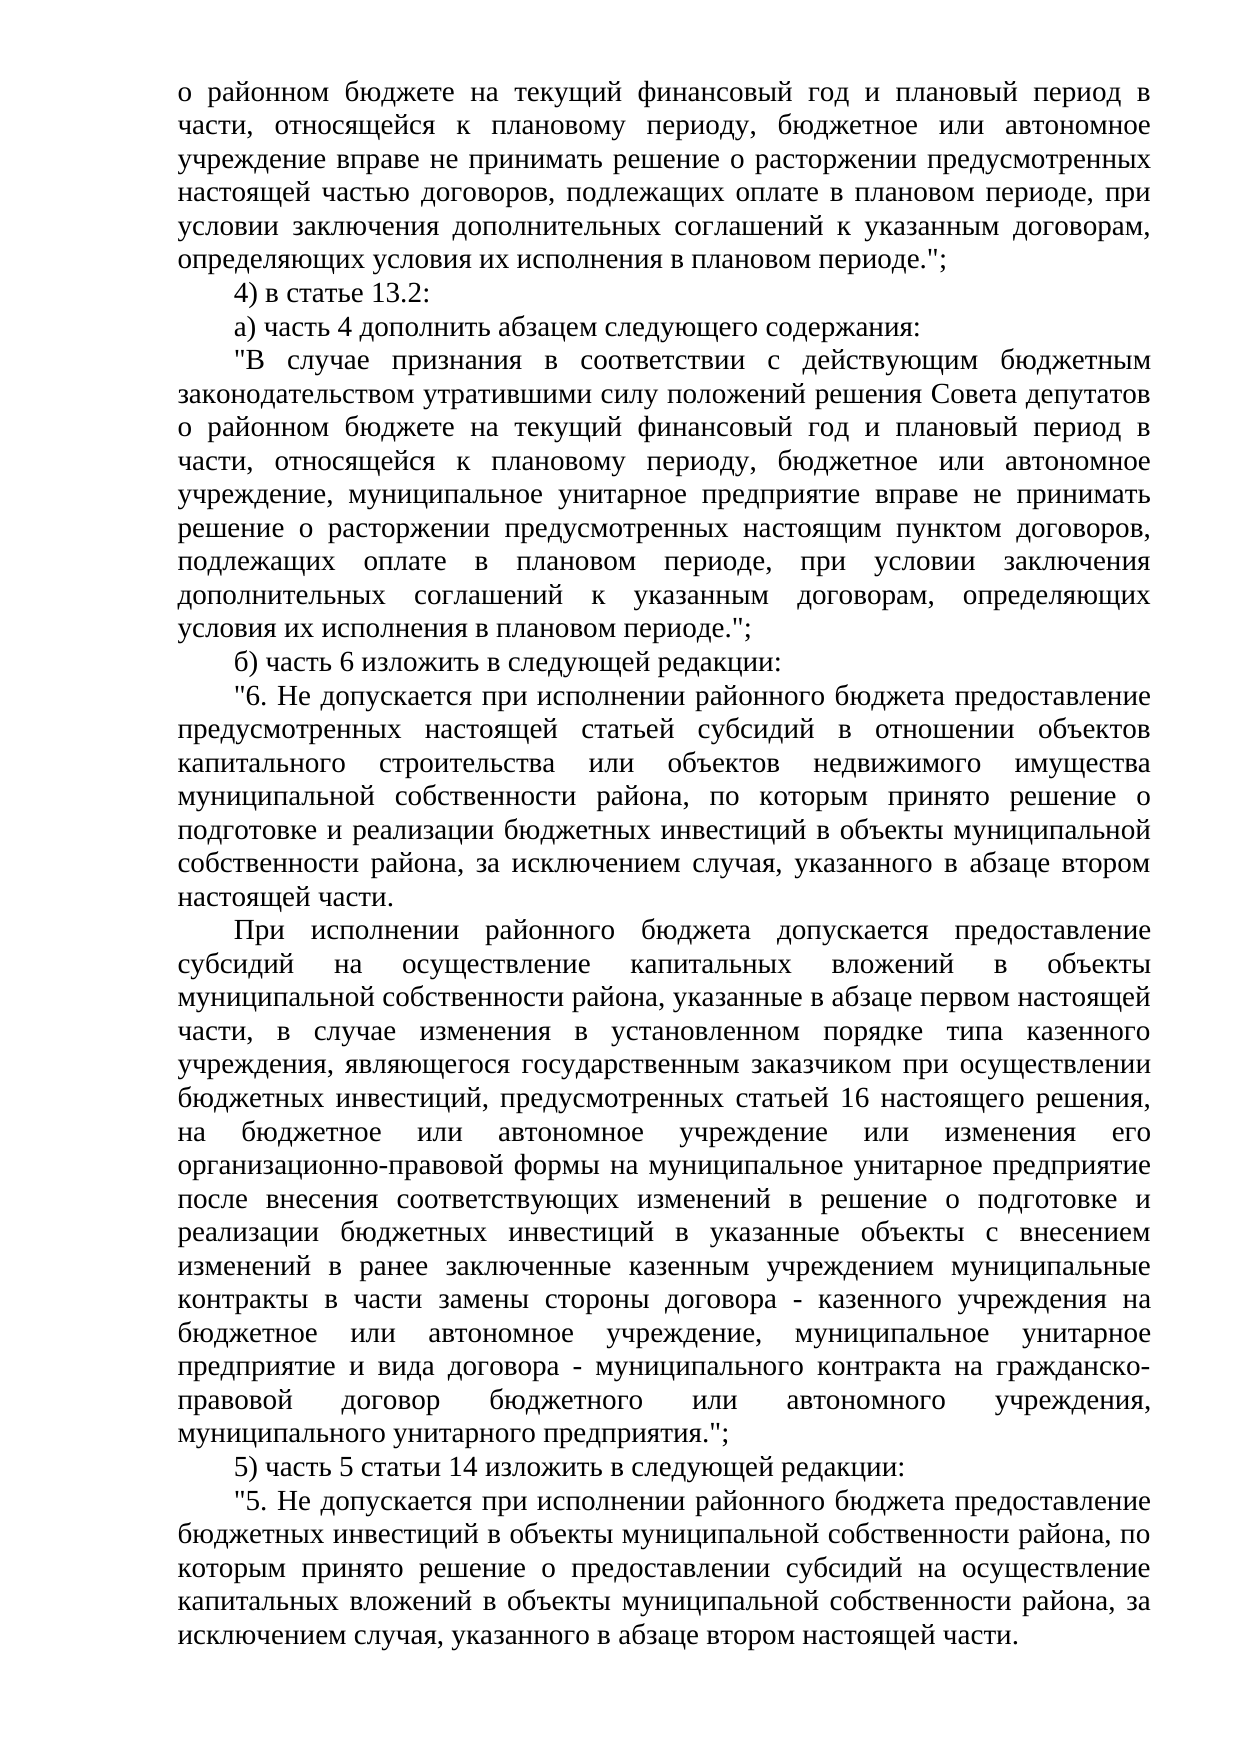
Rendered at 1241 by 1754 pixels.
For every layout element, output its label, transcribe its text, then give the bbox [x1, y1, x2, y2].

text "6. Не допускается при исполнении районного бюджета предоставление предусмотренных настоящей статьей субсидий в отношении объектов капитального строительства или объектов недвижимого имущества муниципальной собственности района, по которым принято решение о подготовке и реализации бюджетных инвестиций в объекты муниципальной собственности района, за исключением случая, указанного в абзаце втором настоящей части. [177, 678, 1152, 912]
text б) часть 6 изложить в следующей редакции: [177, 644, 1152, 678]
text 5) часть 5 статьи 14 изложить в следующей редакции: [177, 1449, 1152, 1483]
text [177, 74, 1152, 275]
text "В случае признания в соответствии с действующим бюджетным законодательством утратившими силу положений решения Совета депутатов о районном бюджете на текущий финансовый год и плановый период в части, относящейся к плановому периоду, бюджетное или автономное учреждение, муниципальное унитарное предприятие вправе не принимать решение о расторжении предусмотренных настоящим пунктом договоров, подлежащих оплате в плановом периоде, при условии заключения дополнительных соглашений к указанным договорам, определяющих условия их исполнения в плановом периоде."; [177, 342, 1152, 644]
text При исполнении районного бюджета допускается предоставление субсидий на осуществление капитальных вложений в объекты муниципальной собственности района, указанные в абзаце первом настоящей части, в случае изменения в установленном порядке типа казенного учреждения, являющегося государственным заказчиком при осуществлении бюджетных инвестиций, предусмотренных статьей 16 настоящего решения, на бюджетное или автономное учреждение или изменения его организационно-правовой формы на муниципальное унитарное предприятие после внесения соответствующих изменений в решение о подготовке и реализации бюджетных инвестиций в указанные объекты с внесением изменений в ранее заключенные казенным учреждением муниципальные контракты в части замены стороны договора - казенного учреждения на бюджетное или автономное учреждение, муниципальное унитарное предприятие и вида договора - муниципального контракта на гражданско-правовой договор бюджетного или автономного учреждения, муниципального унитарного предприятия."; [177, 912, 1152, 1449]
text а) часть 4 дополнить абзацем следующего содержания: [177, 309, 1152, 342]
text "5. Не допускается при исполнении районного бюджета предоставление бюджетных инвестиций в объекты муниципальной собственности района, по которым принято решение о предоставлении субсидий на осуществление капитальных вложений в объекты муниципальной собственности района, за исключением случая, указанного в абзаце втором настоящей части. [177, 1483, 1152, 1650]
text 4) в статье 13.2: [177, 275, 1152, 309]
